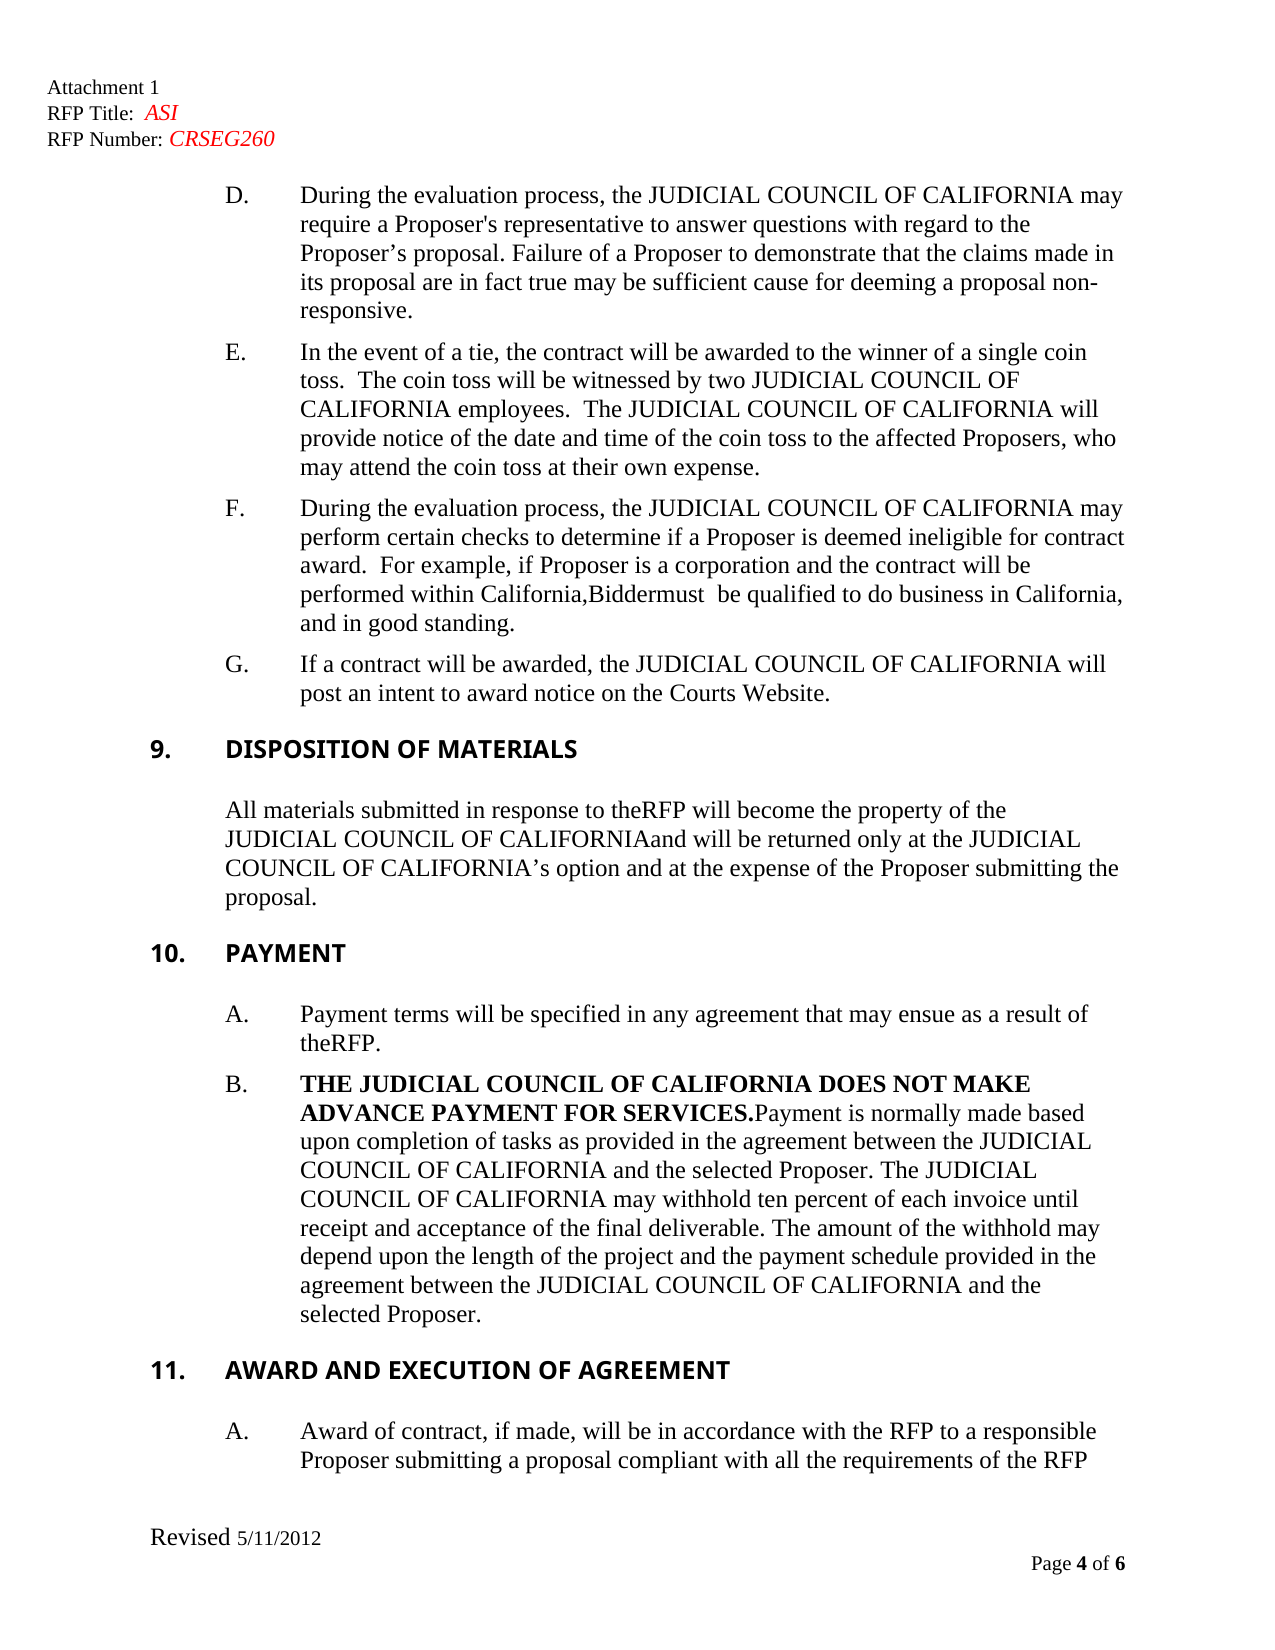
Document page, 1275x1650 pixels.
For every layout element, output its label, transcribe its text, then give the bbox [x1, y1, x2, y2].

list D. During the evaluation process, the JUDICIAL COUNCIL OF CALIFORNIA may require a Proposer's representative to answer questions with regard to the Proposer’s proposal. Failure of a Proposer to demonstrate that the claims made in its proposal are in fact true may be sufficient cause for deeming a proposal non-responsive. [225, 181, 1125, 324]
list AWARD AND EXECUTION OF AGREEMENT [150, 1353, 1125, 1387]
list A. Payment terms will be specified in any agreement that may ensue as a result of theRFP. [225, 999, 1125, 1056]
list F. During the evaluation process, the JUDICIAL COUNCIL OF CALIFORNIA may perform certain checks to determine if a Proposer is deemed ineligible for contract award. For example, if Proposer is a corporation and the contract will be performed within California,Biddermust be qualified to do business in California, and in good standing. [225, 493, 1125, 637]
list All materials submitted in response to theRFP will become the property of the JUDICIAL COUNCIL OF CALIFORNIAand will be returned only at the JUDICIAL COUNCIL OF CALIFORNIA’s option and at the expense of the Proposer submitting the proposal. [225, 795, 1125, 910]
list E. In the event of a tie, the contract will be awarded to the winner of a single coin toss. The coin toss will be witnessed by two JUDICIAL COUNCIL OF CALIFORNIA employees. The JUDICIAL COUNCIL OF CALIFORNIA will provide notice of the date and time of the coin toss to the affected Proposers, who may attend the coin toss at their own expense. [225, 337, 1125, 481]
list G. If a contract will be awarded, the JUDICIAL COUNCIL OF CALIFORNIA will post an intent to award notice on the Courts Website. [225, 649, 1125, 707]
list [225, 1416, 1125, 1474]
list DISPOSITION OF MATERIALS [150, 732, 1125, 766]
list PAYMENT [150, 935, 1125, 969]
list B. THE JUDICIAL COUNCIL OF CALIFORNIA DOES NOT MAKE ADVANCE PAYMENT FOR SERVICES.Payment is normally made based upon completion of tasks as provided in the agreement between the JUDICIAL COUNCIL OF CALIFORNIA and the selected Proposer. The JUDICIAL COUNCIL OF CALIFORNIA may withhold ten percent of each invoice until receipt and acceptance of the final deliverable. The amount of the withhold may depend upon the length of the project and the payment schedule provided in the agreement between the JUDICIAL COUNCIL OF CALIFORNIA and the selected Proposer. [225, 1069, 1125, 1328]
